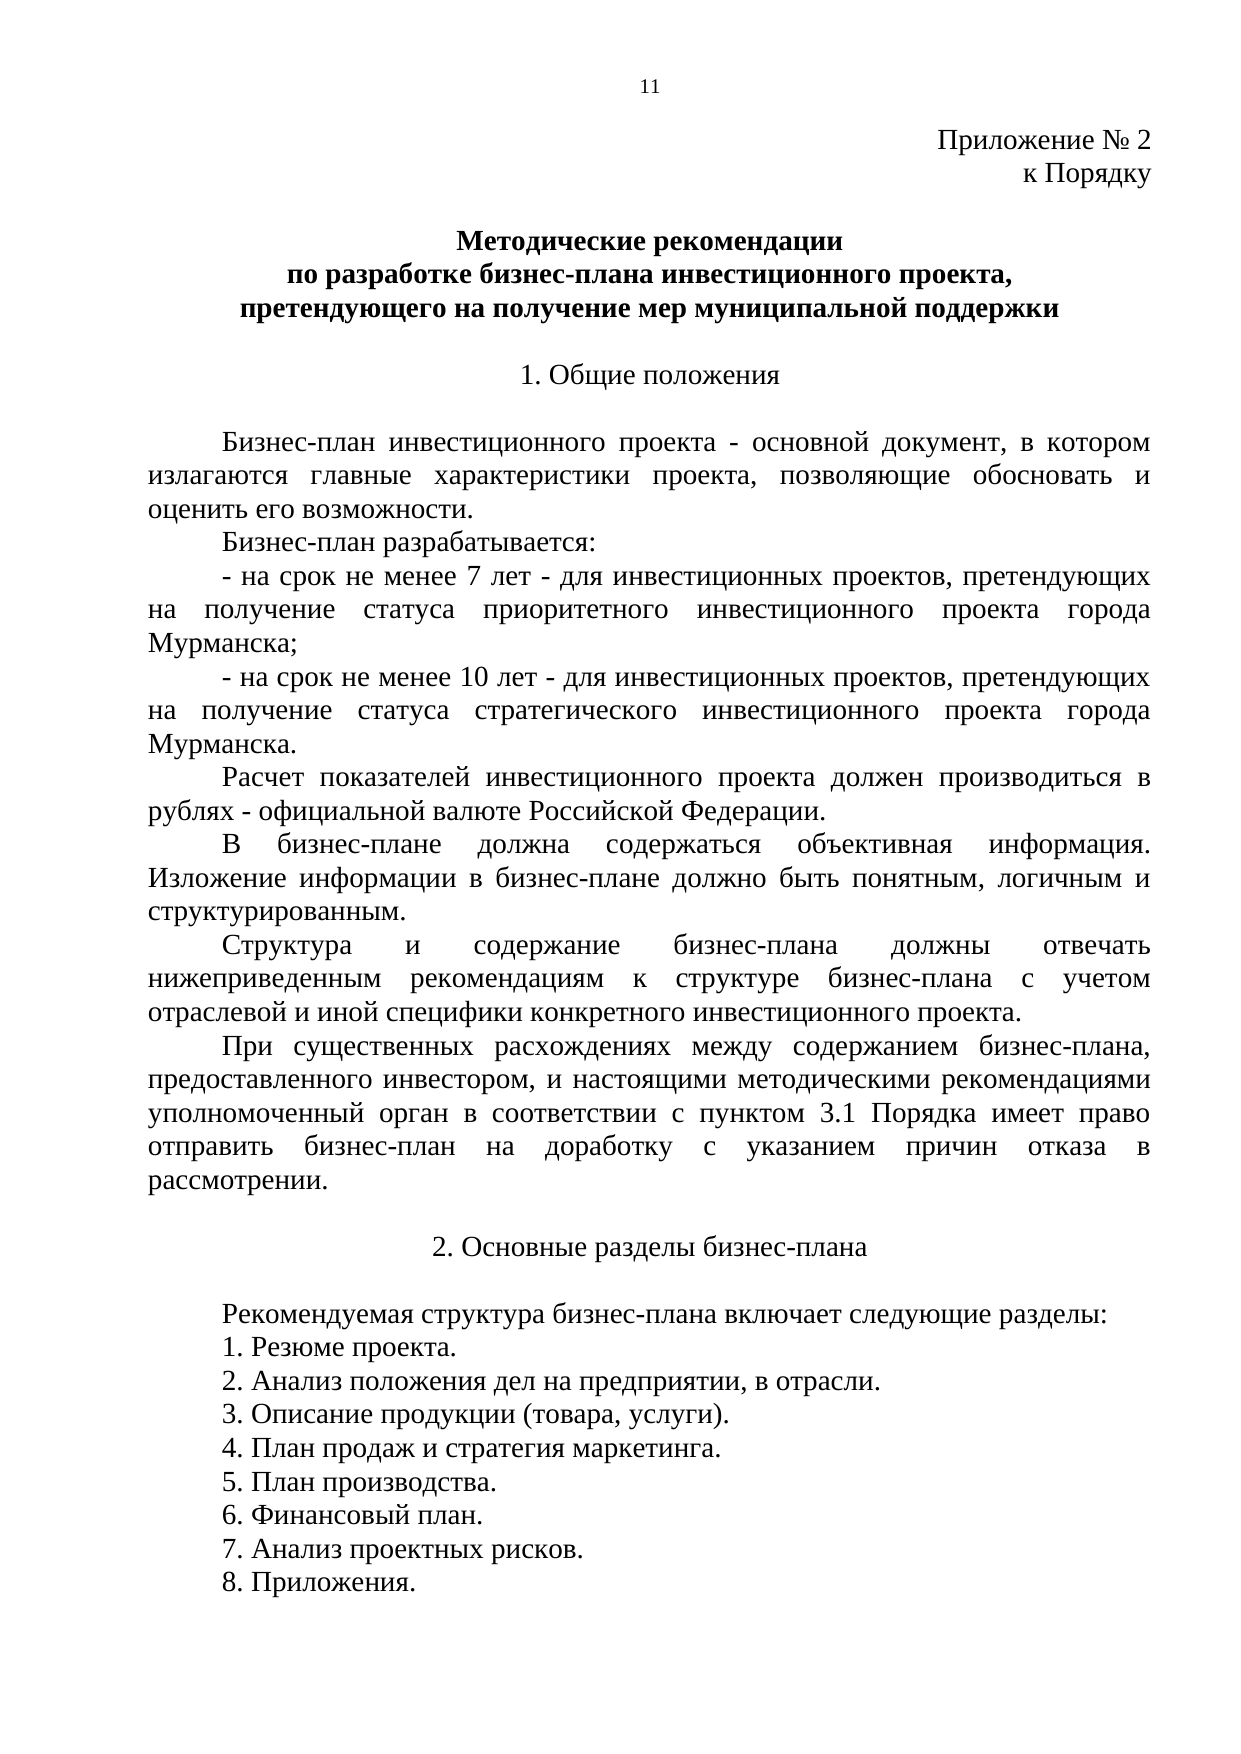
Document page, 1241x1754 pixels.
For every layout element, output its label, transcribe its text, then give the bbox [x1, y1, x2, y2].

text - на срок не менее 7 лет - для инвестиционных проектов, претендующих на получение статуса приоритетного инвестиционного проекта города Мурманска; [148, 558, 1152, 659]
text При существенных расхождениях между содержанием бизнес-плана, предоставленного инвестором, и настоящими методическими рекомендациями уполномоченный орган в соответствии с пунктом 3.1 Порядка имеет право отправить бизнес-план на доработку с указанием причин отказа в рассмотрении. [148, 1028, 1152, 1195]
text Рекомендуемая структура бизнес-плана включает следующие разделы: [148, 1296, 1152, 1329]
text - на срок не менее 10 лет - для инвестиционных проектов, претендующих на получение статуса стратегического инвестиционного проекта города Мурманска. [148, 659, 1152, 759]
text 5. План производства. [148, 1464, 1152, 1497]
text 2. Основные разделы бизнес-плана [148, 1229, 1152, 1262]
text 4. План продаж и стратегия маркетинга. [148, 1430, 1152, 1464]
text Методические рекомендации [148, 223, 1152, 256]
text Бизнес-план инвестиционного проекта - основной документ, в котором излагаются главные характеристики проекта, позволяющие обосновать и оценить его возможности. [148, 424, 1152, 524]
text 3. Описание продукции (товара, услуги). [148, 1397, 1152, 1430]
text 6. Финансовый план. [148, 1497, 1152, 1531]
text Бизнес-план разрабатывается: [148, 524, 1152, 558]
text 2. Анализ положения дел на предприятии, в отрасли. [148, 1363, 1152, 1397]
text к Порядку [148, 156, 1152, 189]
text 8. Приложения. [148, 1564, 1152, 1598]
text по разработке бизнес-плана инвестиционного проекта, [148, 256, 1152, 290]
text Структура и содержание бизнес-плана должны отвечать нижеприведенным рекомендациям к структуре бизнес-плана с учетом отраслевой и иной специфики конкретного инвестиционного проекта. [148, 927, 1152, 1028]
text Расчет показателей инвестиционного проекта должен производиться в рублях - официальной валюте Российской Федерации. [148, 759, 1152, 826]
text 7. Анализ проектных рисков. [148, 1531, 1152, 1564]
text В бизнес-плане должна содержаться объективная информация. Изложение информации в бизнес-плане должно быть понятным, логичным и структурированным. [148, 826, 1152, 927]
text претендующего на получение мер муниципальной поддержки [148, 290, 1152, 323]
text Приложение № 2 [148, 122, 1152, 156]
text 1. Общие положения [148, 357, 1152, 390]
text 1. Резюме проекта. [148, 1329, 1152, 1363]
